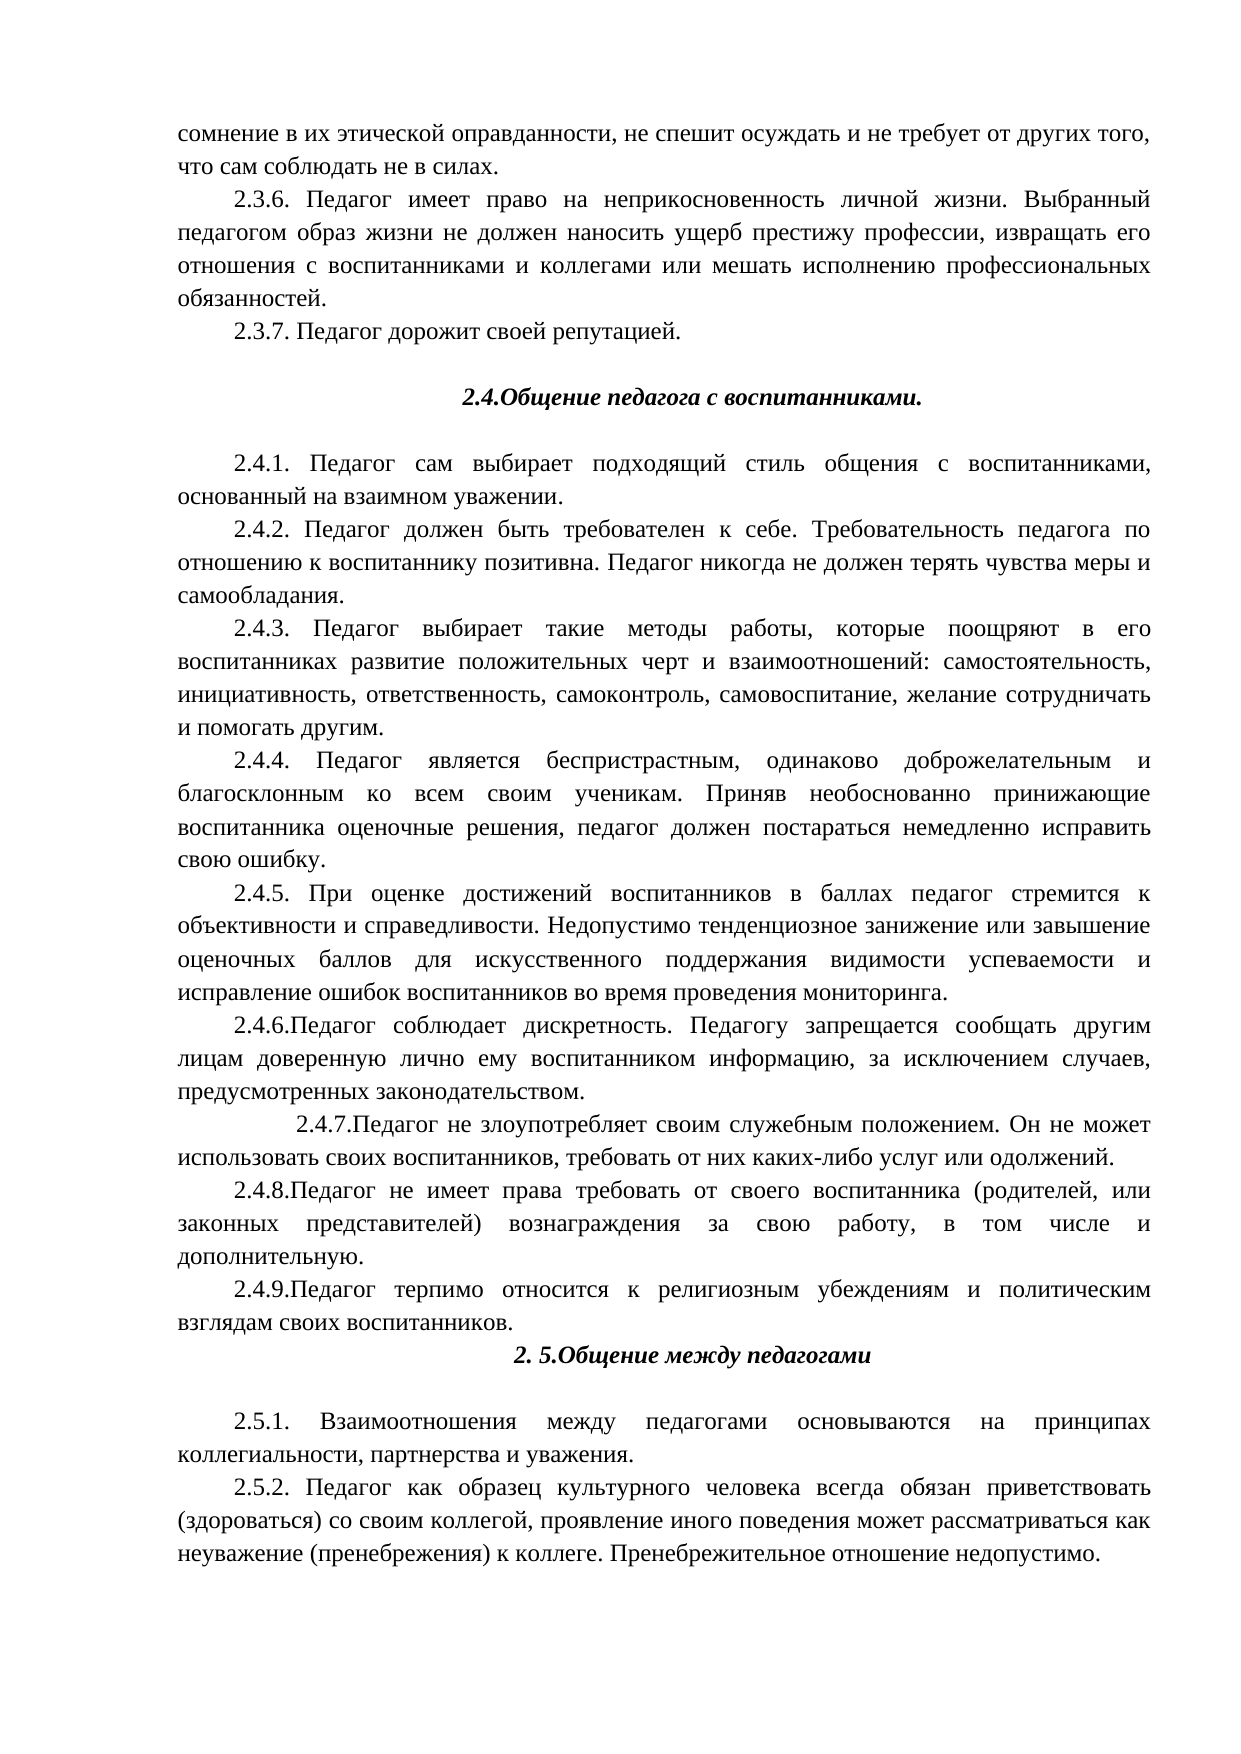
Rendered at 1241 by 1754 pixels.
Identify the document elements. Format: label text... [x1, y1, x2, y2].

text 2.4.9.Педагог терпимо относится к религиозным убеждениям и политическим взглядам своих воспитанников. [177, 1274, 1152, 1336]
text 2.4.4. Педагог является беспристрастным, одинаково доброжелательным и благосклонным ко всем своим ученикам. Приняв необоснованно принижающие воспитанника оценочные решения, педагог должен постараться немедленно исправить свою ошибку. [177, 746, 1152, 873]
text 2. 5.Общение между педагогами [177, 1340, 1152, 1369]
text 2.4.1. Педагог сам выбирает подходящий стиль общения с воспитанниками, основанный на взаимном уважении. [177, 448, 1152, 510]
text 2.4.6.Педагог соблюдает дискретность. Педагогу запрещается сообщать другим лицам доверенную лично ему воспитанником информацию, за исключением случаев, предусмотренных законодательством. [177, 1010, 1152, 1104]
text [177, 118, 1152, 180]
text 2.4.7.Педагог не злоупотребляет своим служебным положением. Он не может использовать своих воспитанников, требовать от них каких-либо услуг или одолжений. [177, 1109, 1152, 1171]
text 2.5.1. Взаимоотношения между педагогами основываются на принципах коллегиальности, партнерства и уважения. [177, 1406, 1152, 1468]
text 2.5.2. Педагог как образец культурного человека всегда обязан приветствовать (здороваться) со своим коллегой, проявление иного поведения может рассматриваться как неуважение (пренебрежения) к коллеге. Пренебрежительное отношение недопустимо. [177, 1472, 1152, 1567]
text 2.4.Общение педагога с воспитанниками. [177, 382, 1152, 411]
text 2.4.2. Педагог должен быть требователен к себе. Требовательность педагога по отношению к воспитаннику позитивна. Педагог никогда не должен терять чувства меры и самообладания. [177, 514, 1152, 609]
text 2.4.5. При оценке достижений воспитанников в баллах педагог стремится к объективности и справедливости. Недопустимо тенденциозное занижение или завышение оценочных баллов для искусственного поддержания видимости успеваемости и исправление ошибок воспитанников во время проведения мониторинга. [177, 878, 1152, 1005]
text 2.3.7. Педагог дорожит своей репутацией. [177, 316, 1152, 345]
text 2.4.8.Педагог не имеет права требовать от своего воспитанника (родителей, или законных представителей) вознаграждения за свою работу, в том числе и дополнительную. [177, 1175, 1152, 1269]
text 2.3.6. Педагог имеет право на неприкосновенность личной жизни. Выбранный педагогом образ жизни не должен наносить ущерб престижу профессии, извращать его отношения с воспитанниками и коллегами или мешать исполнению профессиональных обязанностей. [177, 184, 1152, 312]
text 2.4.3. Педагог выбирает такие методы работы, которые поощряют в его воспитанниках развитие положительных черт и взаимоотношений: самостоятельность, инициативность, ответственность, самоконтроль, самовоспитание, желание сотрудничать и помогать другим. [177, 613, 1152, 741]
